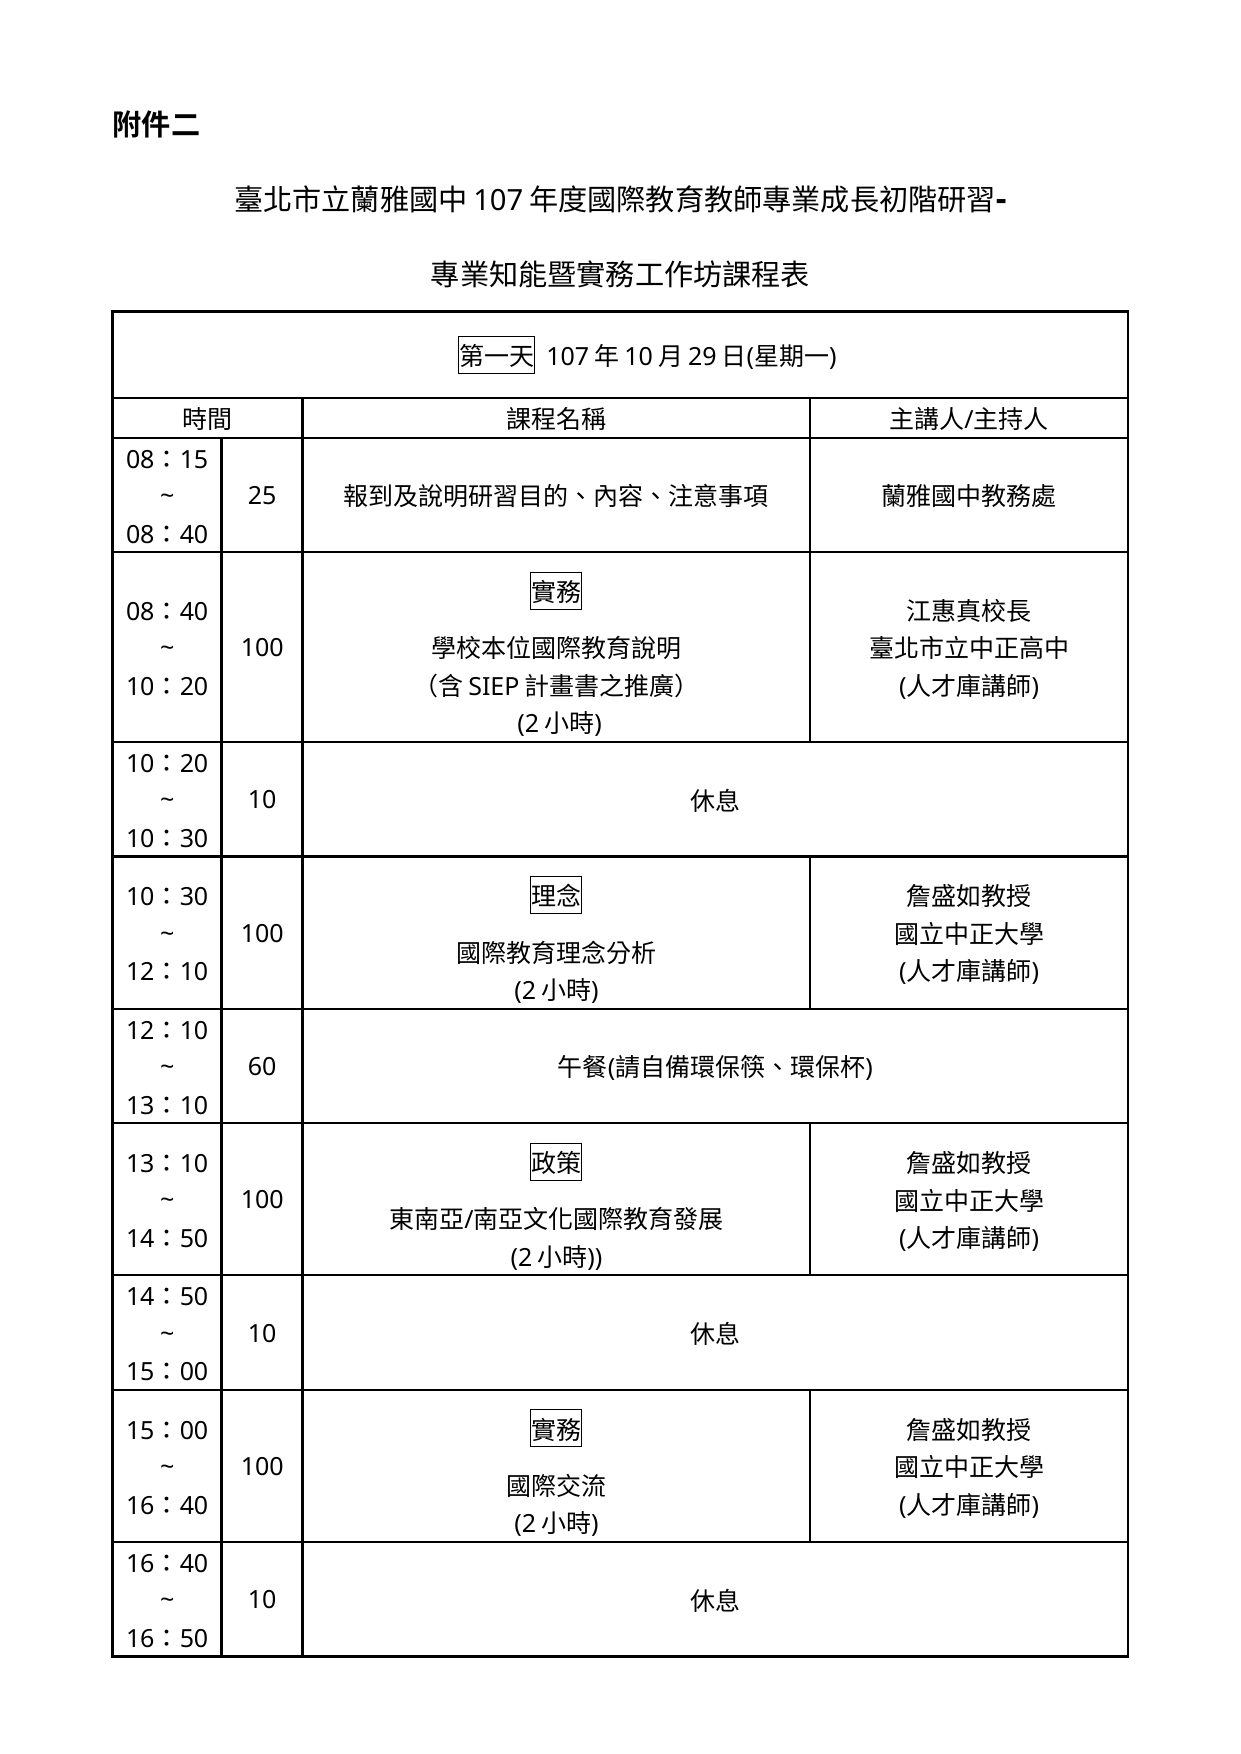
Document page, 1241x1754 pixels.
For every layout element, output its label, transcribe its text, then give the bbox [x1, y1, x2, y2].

table_cell 100 [223, 858, 301, 1007]
table_cell 蘭雅國中教務處 [811, 439, 1127, 551]
table_cell 實務 學校本位國際教育說明 （含SIEP計畫書之推廣） (2小時) [304, 553, 809, 741]
table_cell 16：40 ~ 16：50 [114, 1543, 220, 1655]
table_cell 15：00 ~ 16：40 [114, 1391, 220, 1541]
text 專業知能暨實務工作坊課程表 [112, 235, 1128, 310]
table_cell 午餐(請自備環保筷、環保杯) [304, 1010, 1127, 1122]
table_cell 課程名稱 [304, 399, 809, 437]
table_cell 10 [223, 1276, 301, 1389]
table_cell 100 [223, 1124, 301, 1274]
table_cell 100 [223, 1391, 301, 1541]
table_cell 政策 東南亞/南亞文化國際教育發展 (2小時)) [304, 1124, 809, 1274]
table_cell 江惠真校長 臺北市立中正高中 (人才庫講師) [811, 553, 1127, 741]
table_cell 13：10 ~ 14：50 [114, 1124, 220, 1274]
table_cell 休息 [304, 743, 1127, 855]
table_cell 12：10 ~ 13：10 [114, 1010, 220, 1122]
table_cell 實務 國際交流 (2小時) [304, 1391, 809, 1541]
text 附件二 [112, 85, 1128, 160]
table_cell 報到及說明研習目的、內容、注意事項 [304, 439, 809, 551]
table_cell 25 [223, 439, 301, 551]
text 臺北市立蘭雅國中107年度國際教育教師專業成長初階研習- [112, 160, 1128, 235]
table_cell 休息 [304, 1543, 1127, 1655]
table_cell 詹盛如教授 國立中正大學 (人才庫講師) [811, 858, 1127, 1007]
table_cell 08：40 ~ 10：20 [114, 553, 220, 741]
table_cell 10 [223, 743, 301, 855]
table_cell 14：50 ~ 15：00 [114, 1276, 220, 1389]
table_cell 時間 [114, 399, 301, 437]
table_cell 主講人/主持人 [811, 399, 1127, 437]
table_cell 100 [223, 553, 301, 741]
table_cell 08：15 ~ 08：40 [114, 439, 220, 551]
table_cell 詹盛如教授 國立中正大學 (人才庫講師) [811, 1124, 1127, 1274]
table_cell 理念 國際教育理念分析 (2小時) [304, 858, 809, 1007]
table_cell 10 [223, 1543, 301, 1655]
table_cell 60 [223, 1010, 301, 1122]
table_header 第一天 107年10月29日(星期一) [114, 313, 1127, 397]
table_cell 10：20 ~ 10：30 [114, 743, 220, 855]
table_cell 10：30 ~ 12：10 [114, 858, 220, 1007]
table_cell 詹盛如教授 國立中正大學 (人才庫講師) [811, 1391, 1127, 1541]
table_cell 休息 [304, 1276, 1127, 1389]
